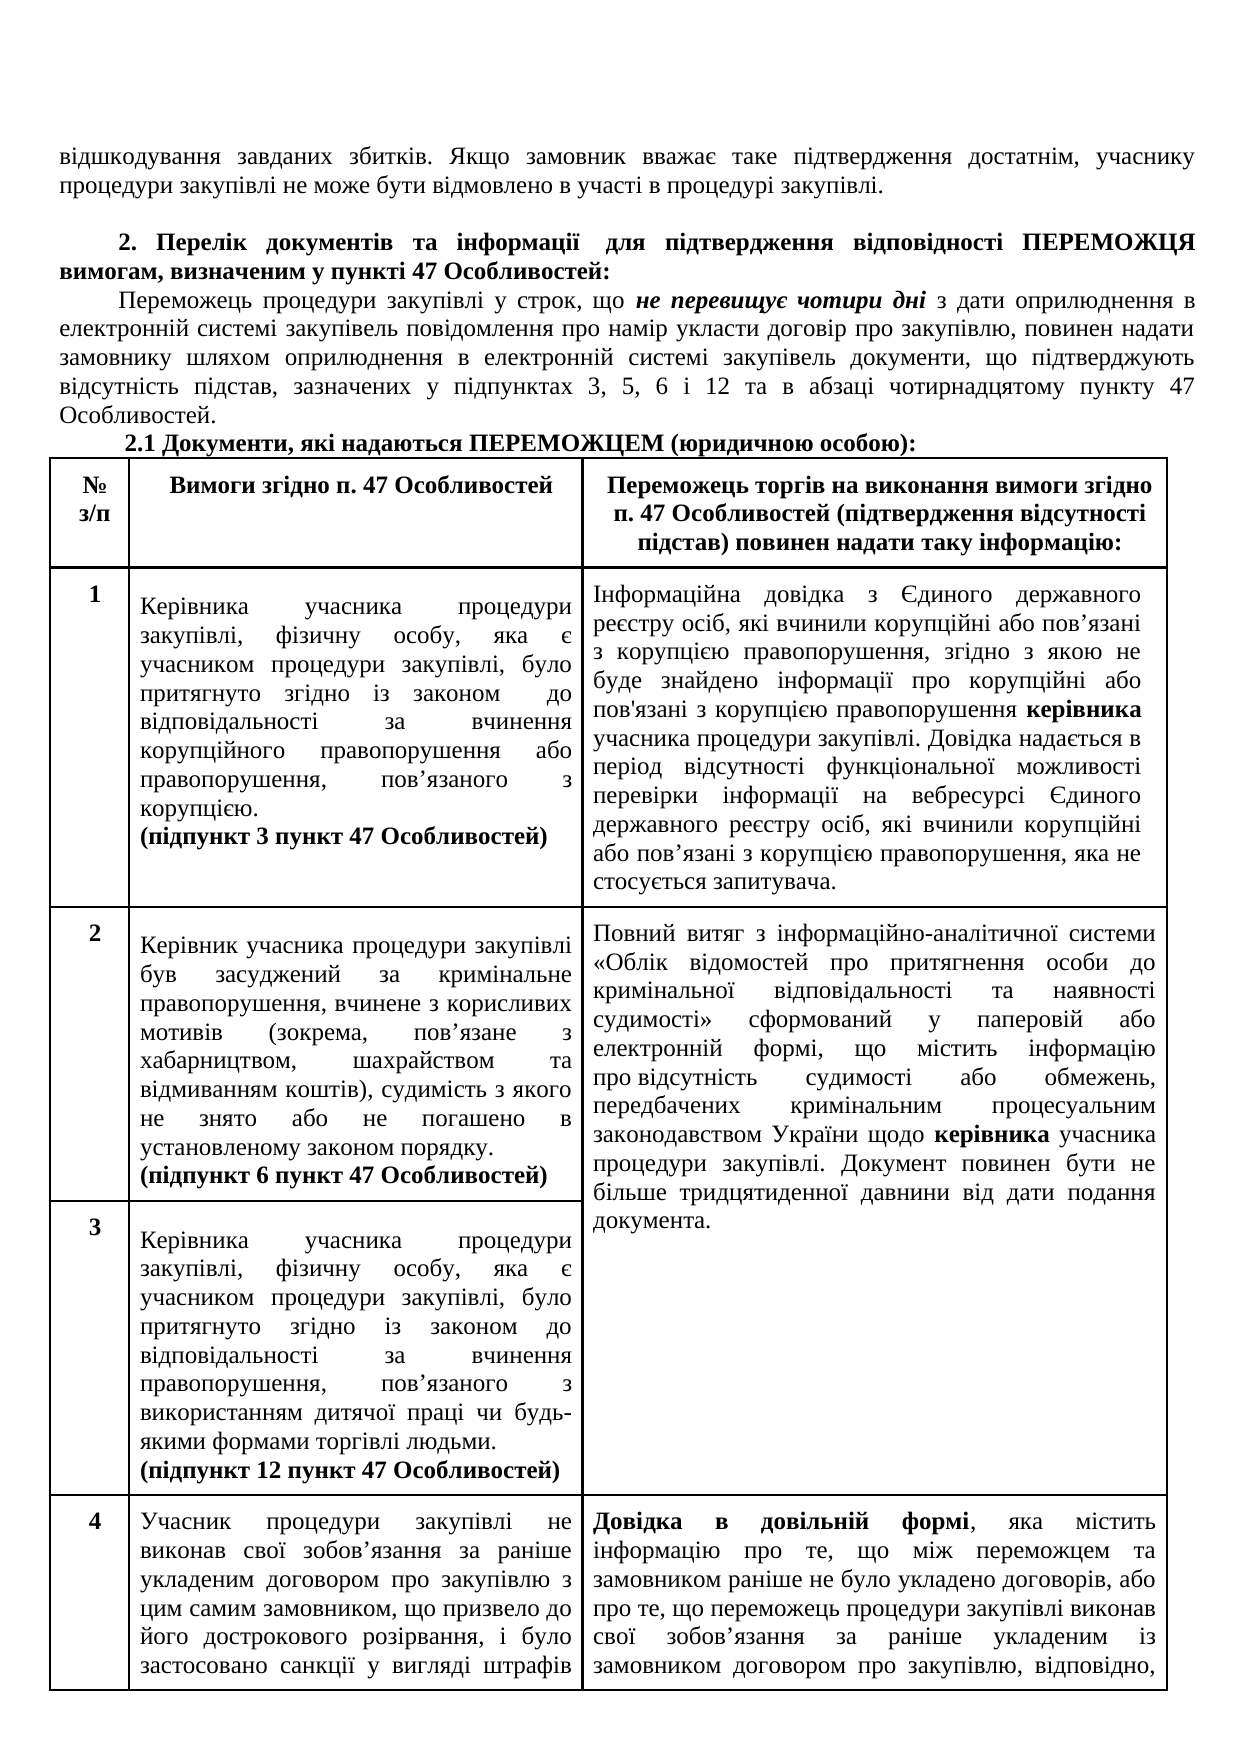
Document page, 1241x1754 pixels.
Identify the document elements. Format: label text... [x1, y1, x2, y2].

table_cell 3 [51, 1202, 128, 1494]
table_cell 2 [51, 908, 128, 1200]
table_cell 1 [51, 569, 128, 906]
table_header Переможець торгів на виконання вимоги згідно п. 47 Особливостей (підтвердження відсутності підстав) повинен надати таку інформацію: [584, 459, 1166, 566]
table_cell Керівника учасника процедури закупівлі, фізичну особу, яка є учасником процедури закупівлі, було притягнуто згідно із законом до відповідальності за вчинення правопорушення, пов’язаного з використанням дитячої праці чи будь-якими формами торгівлі людьми. (підпункт 12 пункт 47 Особливостей) [130, 1202, 581, 1494]
table_cell Інформаційна довідка з Єдиного державного реєстру осіб, які вчинили корупційні або пов’язані з корупцією правопорушення, згідно з якою не буде знайдено інформації про корупційні або пов'язані з корупцією правопорушення керівника учасника процедури закупівлі. Довідка надається в період відсутності функціональної можливості перевірки інформації на вебресурсі Єдиного державного реєстру осіб, які вчинили корупційні або пов’язані з корупцією правопорушення, яка не стосується запитувача. [584, 569, 1166, 906]
table_header Вимоги згідно п. 47 Особливостей [130, 459, 581, 566]
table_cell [130, 1496, 581, 1689]
table_header № з/п [51, 459, 128, 566]
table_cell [584, 1496, 1166, 1689]
table_cell Керівника учасника процедури закупівлі, фізичну особу, яка є учасником процедури закупівлі, було притягнуто згідно із законом до відповідальності за вчинення корупційного правопорушення або правопорушення, пов’язаного з корупцією. (підпункт 3 пункт 47 Особливостей) [130, 569, 581, 906]
text Переможець процедури закупівлі у строк, що не перевищує чотири дні з дати оприлюднення в електронній системі закупівель повідомлення про намір укласти договір про закупівлю, повинен надати замовнику шляхом оприлюднення в електронній системі закупівель документи, що підтверджують відсутність підстав, зазначених у підпунктах 3, 5, 6 і 12 та в абзаці чотирнадцятому пункту 47 Особливостей. [59, 285, 1196, 428]
text 2.1 Документи, які надаються ПЕРЕМОЖЦЕМ (юридичною особою): [59, 428, 1196, 457]
table_cell Керівник учасника процедури закупівлі був засуджений за кримінальне правопорушення, вчинене з корисливих мотивів (зокрема, пов’язане з хабарництвом, шахрайством та відмиванням коштів), судимість з якого не знято або не погашено в установленому законом порядку. (підпункт 6 пункт 47 Особливостей) [130, 908, 581, 1200]
table_cell Повний витяг з інформаційно-аналітичної системи «Облік відомостей про притягнення особи до кримінальної відповідальності та наявності судимості» сформований у паперовій або електронній формі, що містить інформацію про відсутність судимості або обмежень, передбачених кримінальним процесуальним законодавством України щодо керівника учасника процедури закупівлі. Документ повинен бути не більше тридцятиденної давнини від дати подання документа. [584, 908, 1166, 1494]
table_cell 4 [51, 1496, 128, 1689]
text 2. Перелік документів та інформації для підтвердження відповідності ПЕРЕМОЖЦЯ вимогам, визначеним у пункті 47 Особливостей: [59, 227, 1196, 285]
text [59, 141, 1196, 198]
